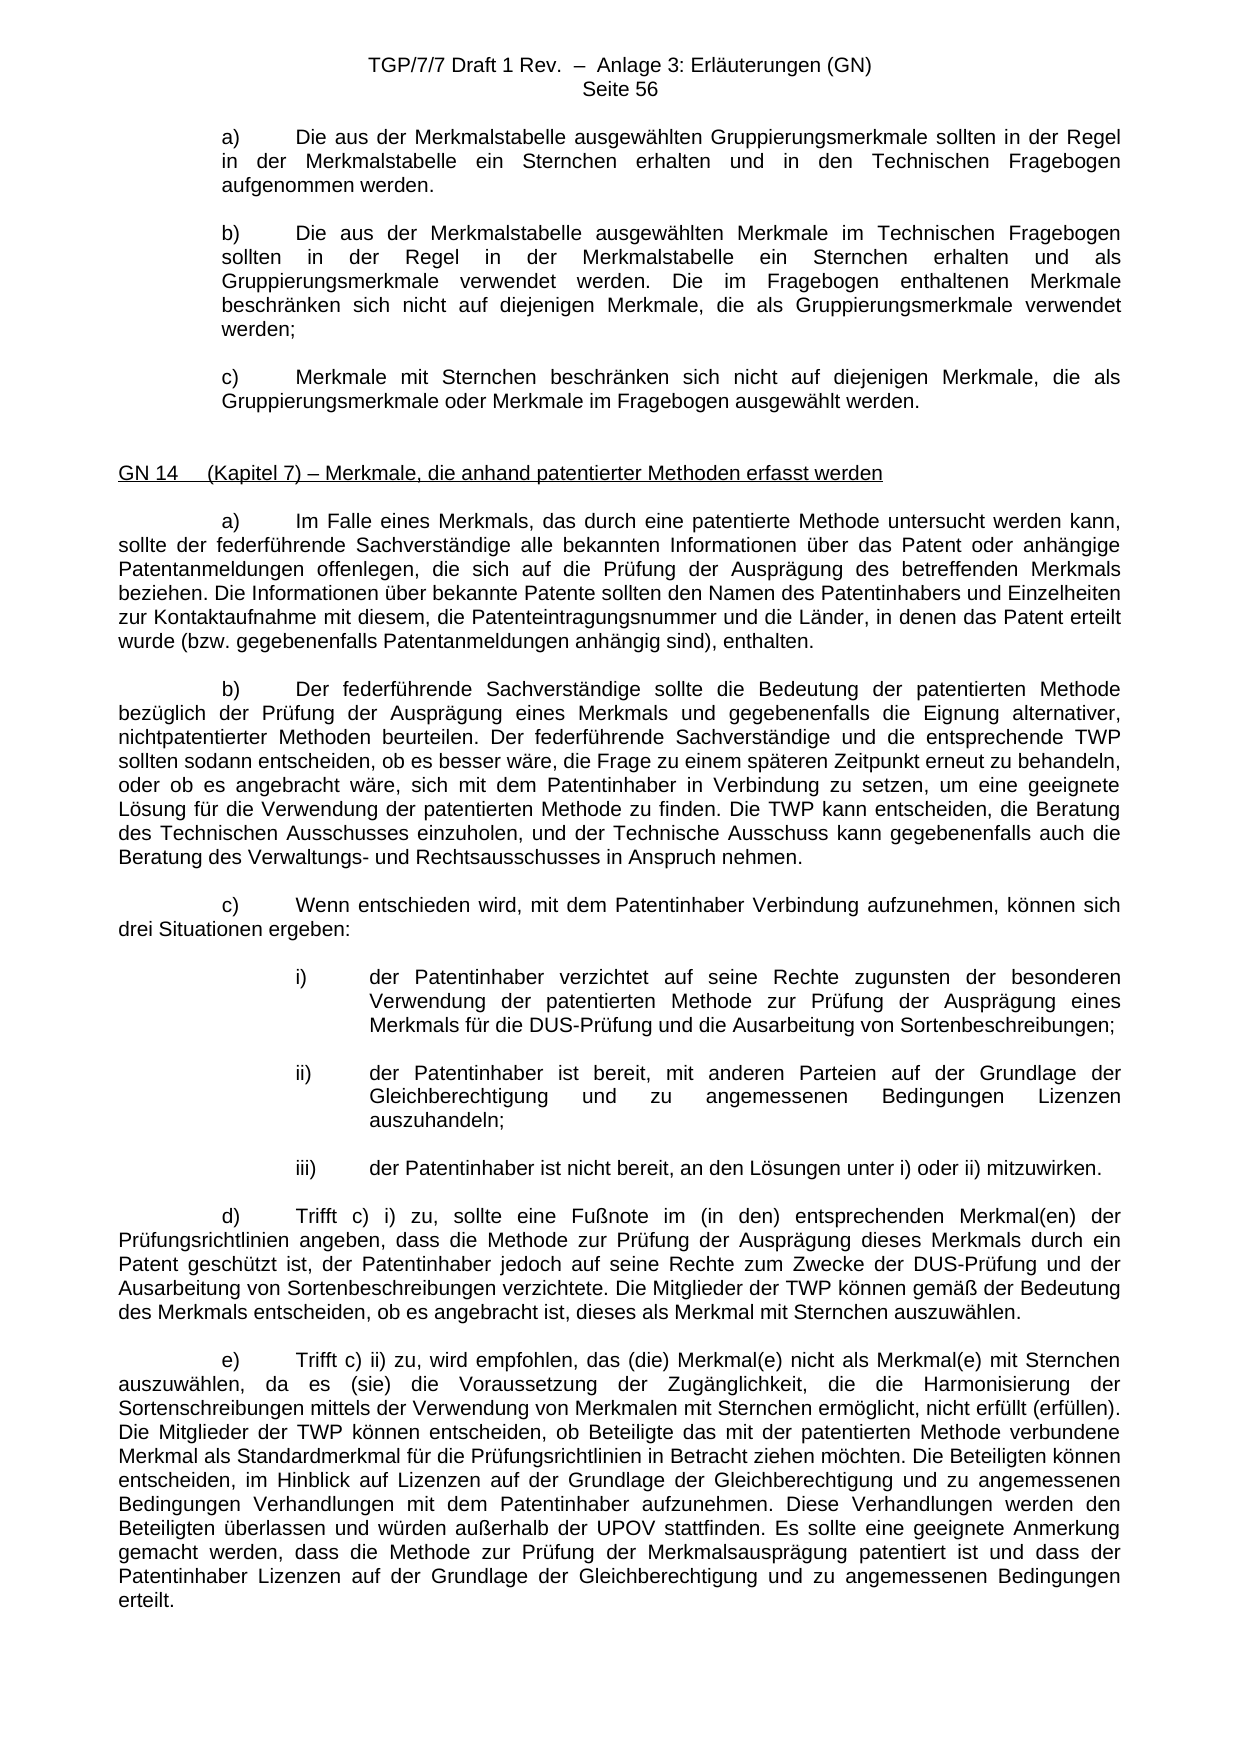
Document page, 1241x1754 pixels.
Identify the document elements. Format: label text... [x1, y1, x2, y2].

text d) Trifft c) i) zu, sollte eine Fußnote im (in den) entsprechenden Merkmal(en) der Prüfungsrichtlinien angeben, dass die Methode zur Prüfung der Ausprägung dieses Merkmals durch ein Patent geschützt ist, der Patentinhaber jedoch auf seine Rechte zum Zwecke der DUS-Prüfung und der Ausarbeitung von Sortenbeschreibungen verzichtete. Die Mitglieder der TWP können gemäß der Bedeutung des Merkmals entscheiden, ob es angebracht ist, dieses als Merkmal mit Sternchen auszuwählen. [118, 1204, 1122, 1324]
text a) Die aus der Merkmalstabelle ausgewählten Gruppierungsmerkmale sollten in der Regel in der Merkmalstabelle ein Sternchen erhalten und in den Technischen Fragebogen aufgenommen werden. [221, 125, 1122, 197]
text c) Merkmale mit Sternchen beschränken sich nicht auf diejenigen Merkmale, die als Gruppierungsmerkmale oder Merkmale im Fragebogen ausgewählt werden. [221, 364, 1122, 412]
text a) Im Falle eines Merkmals, das durch eine patentierte Methode untersucht werden kann, sollte der federführende Sachverständige alle bekannten Informationen über das Patent oder anhängige Patentanmeldungen offenlegen, die sich auf die Prüfung der Ausprägung des betreffenden Merkmals beziehen. Die Informationen über bekannte Patente sollten den Namen des Patentinhabers und Einzelheiten zur Kontaktaufnahme mit diesem, die Patenteintragungsnummer und die Länder, in denen das Patent erteilt wurde (bzw. gegebenenfalls Patentanmeldungen anhängig sind), enthalten. [118, 509, 1122, 653]
text c) Wenn entschieden wird, mit dem Patentinhaber Verbindung aufzunehmen, können sich drei Situationen ergeben: [118, 893, 1122, 941]
text e) Trifft c) ii) zu, wird empfohlen, das (die) Merkmal(e) nicht als Merkmal(e) mit Sternchen auszuwählen, da es (sie) die Voraussetzung der Zugänglichkeit, die die Harmonisierung der Sortenschreibungen mittels der Verwendung von Merkmalen mit Sternchen ermöglicht, nicht erfüllt (erfüllen). Die Mitglieder der TWP können entscheiden, ob Beteiligte das mit der patentierten Methode verbundene Merkmal als Standardmerkmal für die Prüfungsrichtlinien in Betracht ziehen möchten. Die Beteiligten können entscheiden, im Hinblick auf Lizenzen auf der Grundlage der Gleichberechtigung und zu angemessenen Bedingungen Verhandlungen mit dem Patentinhaber aufzunehmen. Diese Verhandlungen werden den Beteiligten überlassen und würden außerhalb der UPOV stattfinden. Es sollte eine geeignete Anmerkung gemacht werden, dass die Methode zur Prüfung der Merkmalsausprägung patentiert ist und dass der Patentinhaber Lizenzen auf der Grundlage der Gleichberechtigung und zu angemessenen Bedingungen erteilt. [118, 1348, 1122, 1611]
text b) Die aus der Merkmalstabelle ausgewählten Merkmale im Technischen Fragebogen sollten in der Regel in der Merkmalstabelle ein Sternchen erhalten und als Gruppierungsmerkmale verwendet werden. Die im Fragebogen enthaltenen Merkmale beschränken sich nicht auf diejenigen Merkmale, die als Gruppierungsmerkmale verwendet werden; [221, 221, 1122, 341]
subtitle GN 14 (Kapitel 7) – Merkmale, die anhand patentierter Methoden erfasst werden [118, 460, 1122, 484]
text iii) der Patentinhaber ist nicht bereit, an den Lösungen unter i) oder ii) mitzuwirken. [295, 1156, 1122, 1180]
text ii) der Patentinhaber ist bereit, mit anderen Parteien auf der Grundlage der Gleichberechtigung und zu angemessenen Bedingungen Lizenzen auszuhandeln; [295, 1060, 1122, 1132]
text b) Der federführende Sachverständige sollte die Bedeutung der patentierten Methode bezüglich der Prüfung der Ausprägung eines Merkmals und gegebenenfalls die Eignung alternativer, nichtpatentierter Methoden beurteilen. Der federführende Sachverständige und die entsprechende TWP sollten sodann entscheiden, ob es besser wäre, die Frage zu einem späteren Zeitpunkt erneut zu behandeln, oder ob es angebracht wäre, sich mit dem Patentinhaber in Verbindung zu setzen, um eine geeignete Lösung für die Verwendung der patentierten Methode zu finden. Die TWP kann entscheiden, die Beratung des Technischen Ausschusses einzuholen, und der Technische Ausschuss kann gegebenenfalls auch die Beratung des Verwaltungs- und Rechtsausschusses in Anspruch nehmen. [118, 677, 1122, 869]
text i) der Patentinhaber verzichtet auf seine Rechte zugunsten der besonderen Verwendung der patentierten Methode zur Prüfung der Ausprägung eines Merkmals für die DUS-Prüfung und die Ausarbeitung von Sortenbeschreibungen; [295, 964, 1122, 1036]
